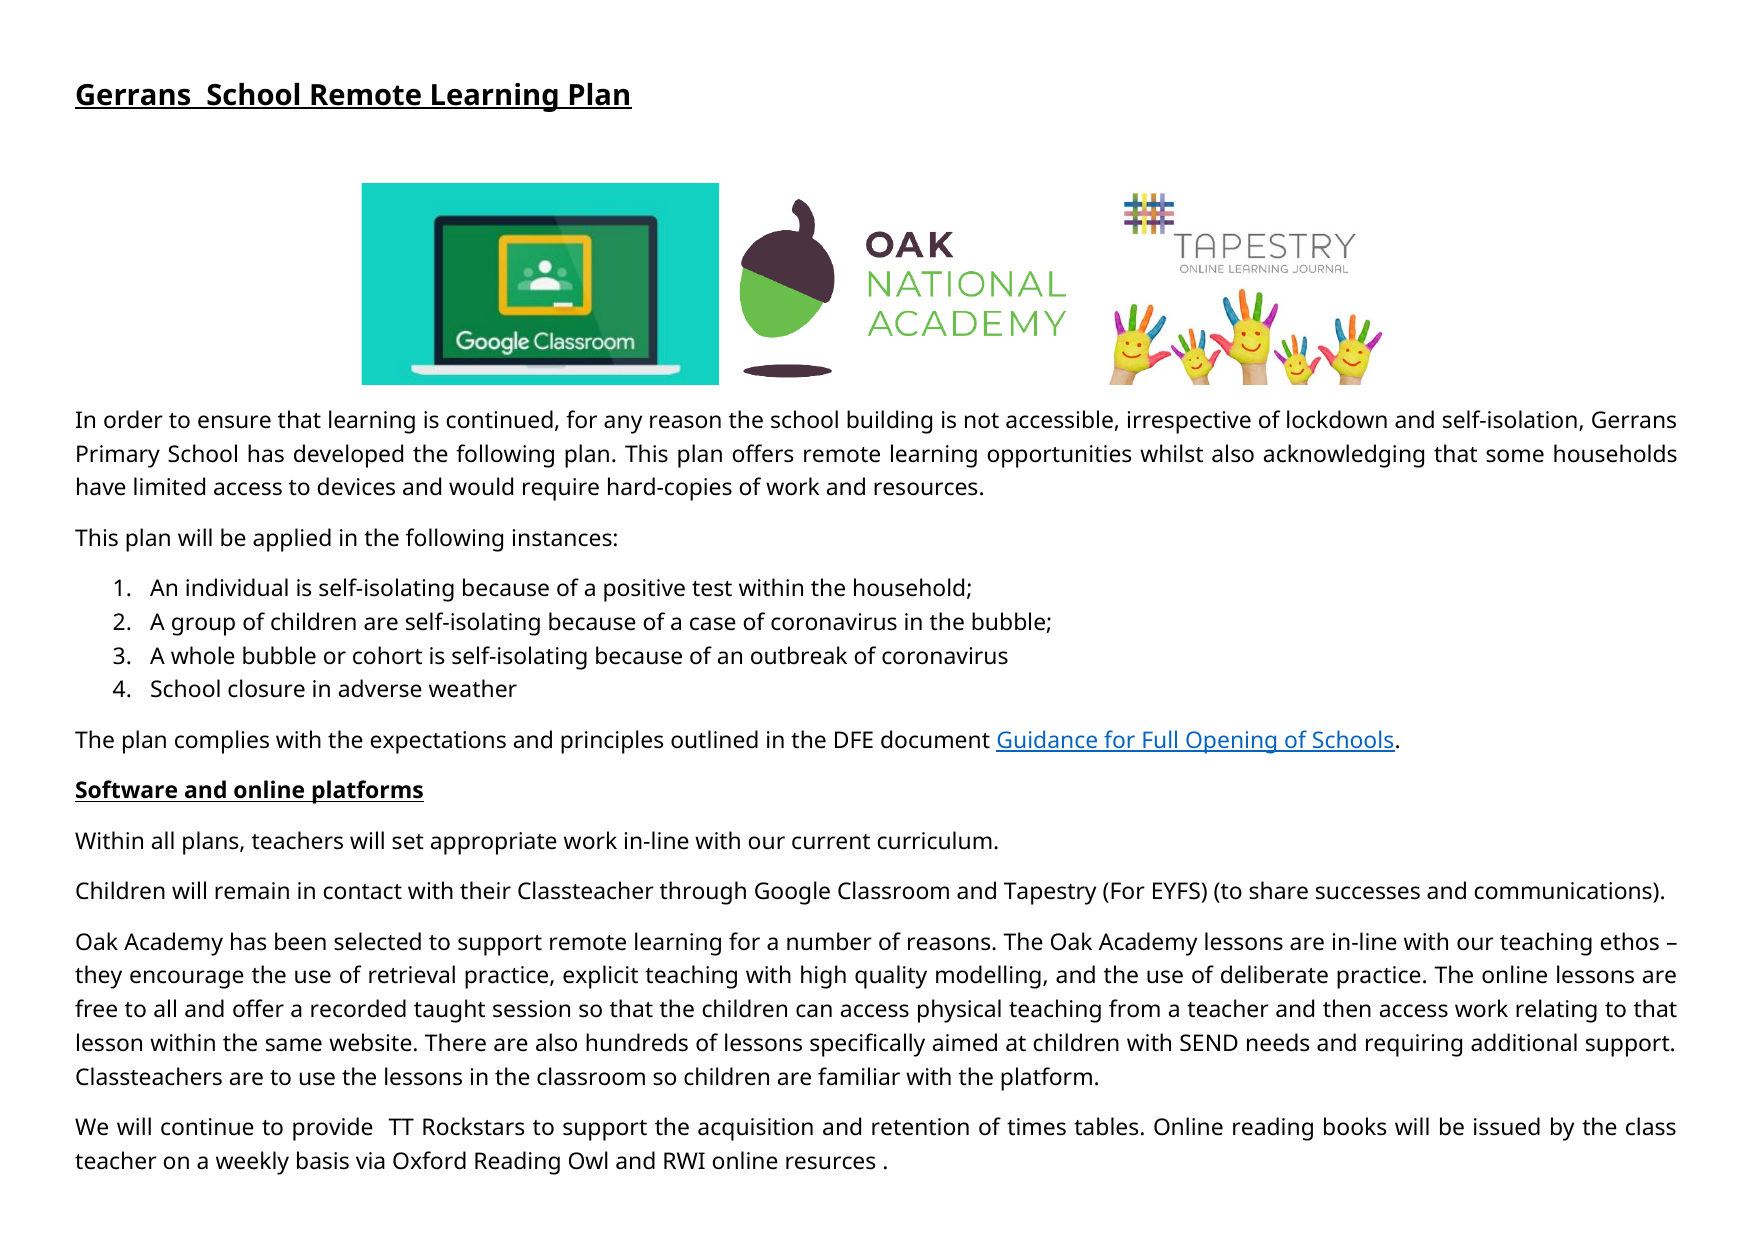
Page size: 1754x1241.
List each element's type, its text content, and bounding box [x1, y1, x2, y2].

text Software and online platforms [75, 774, 1679, 806]
list A group of children are self-isolating because of a case of coronavirus in the bubble; [112, 606, 1679, 637]
list A whole bubble or cohort is self-isolating because of an outbreak of coronavirus [112, 640, 1679, 671]
text Gerrans School Remote Learning Plan [75, 74, 1679, 113]
list School closure in adverse weather [112, 673, 1679, 705]
list An individual is self-isolating because of a positive test within the household; [112, 572, 1679, 603]
text We will continue to provide TT Rockstars to support the acquisition and retention of times tables. Online reading books will be issued by the class teacher on a weekly basis via Oxford Reading Owl and RWI online resurces . [75, 1111, 1679, 1176]
text This plan will be applied in the following instances: [75, 522, 1679, 553]
picture [361, 183, 1393, 385]
text Children will remain in contact with their Classteacher through Google Classroom and Tapestry (For EYFS) (to share successes and communications). [75, 875, 1679, 906]
text The plan complies with the expectations and principles outlined in the DFE document Guidance for Full Opening of Schools. [75, 724, 1679, 755]
text In order to ensure that learning is continued, for any reason the school building is not accessible, irrespective of lockdown and self-isolation, Gerrans Primary School has developed the following plan. This plan offers remote learning opportunities whilst also acknowledging that some households have limited access to devices and would require hard-copies of work and resources. [75, 404, 1679, 503]
text Within all plans, teachers will set appropriate work in-line with our current curriculum. [75, 825, 1679, 856]
text Oak Academy has been selected to support remote learning for a number of reasons. The Oak Academy lessons are in-line with our teaching ethos – they encourage the use of retrieval practice, explicit teaching with high quality modelling, and the use of deliberate practice. The online lessons are free to all and offer a recorded taught session so that the children can access physical teaching from a teacher and then access work relating to that lesson within the same website. There are also hundreds of lessons specifically aimed at children with SEND needs and requiring additional support. Classteachers are to use the lessons in the classroom so children are familiar with the platform. [75, 926, 1679, 1092]
